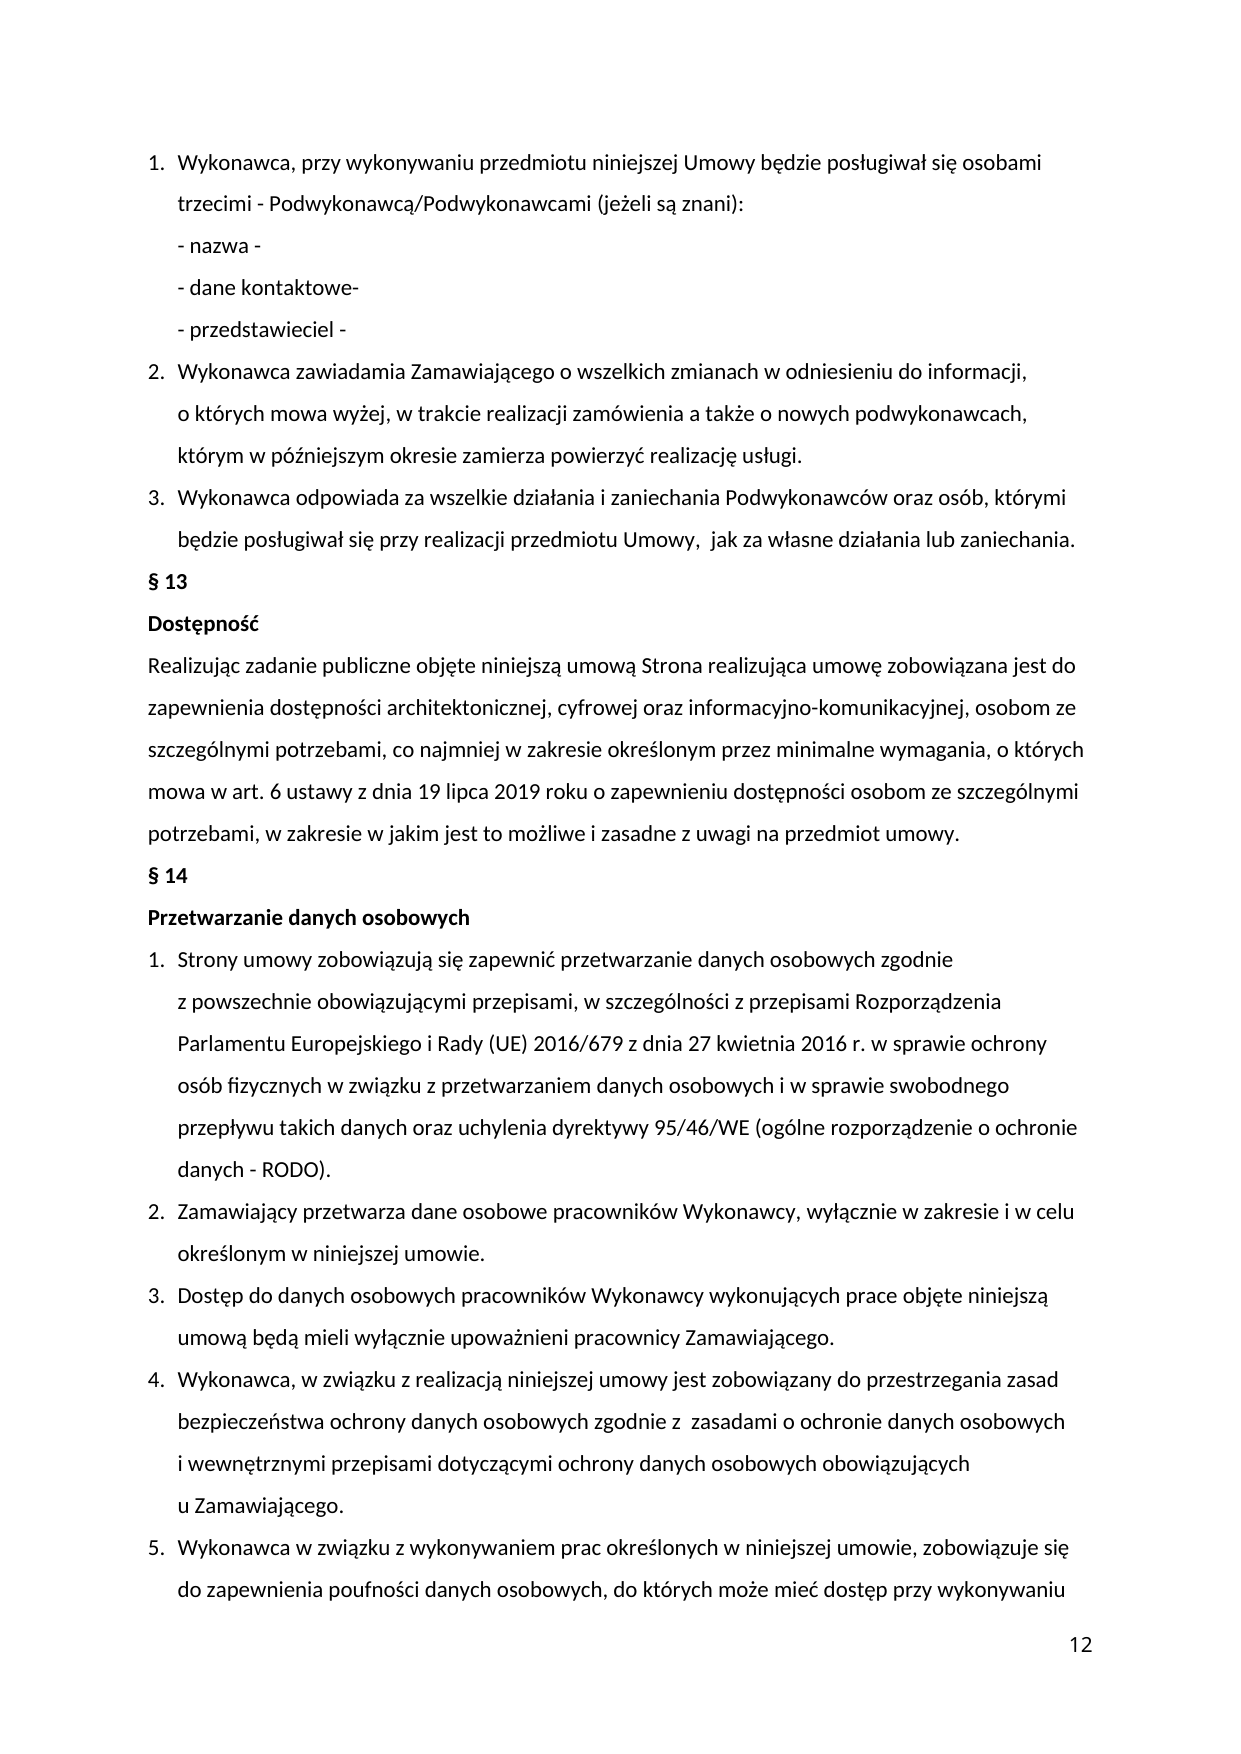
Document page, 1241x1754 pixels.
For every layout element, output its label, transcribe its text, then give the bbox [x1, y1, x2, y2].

text Realizując zadanie publiczne objęte niniejszą umową Strona realizująca umowę zobowiązana jest do zapewnienia dostępności architektonicznej, cyfrowej oraz informacyjno-komunikacyjnej, osobom ze szczególnymi potrzebami, co najmniej w zakresie określonym przez minimalne wymagania, o których mowa w art. 6 ustawy z dnia 19 lipca 2019 roku o zapewnieniu dostępności osobom ze szczególnymi potrzebami, w zakresie w jakim jest to możliwe i zasadne z uwagi na przedmiot umowy. [148, 651, 1093, 847]
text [148, 1533, 1093, 1603]
list Wykonawca, przy wykonywaniu przedmiotu niniejszej Umowy będzie posługiwał się osobami trzecimi - Podwykonawcą/Podwykonawcami (jeżeli są znani): [148, 148, 1093, 218]
text Dostępność [148, 609, 1093, 637]
text - nazwa - [177, 232, 1093, 259]
text - przedstawieciel - [177, 316, 1093, 343]
text - dane kontaktowe- [177, 273, 1093, 302]
text 2. Wykonawca zawiadamia Zamawiającego o wszelkich zmianach w odniesieniu do informacji, o których mowa wyżej, w trakcie realizacji zamówienia a także o nowych podwykonawcach, którym w późniejszym okresie zamierza powierzyć realizację usługi. [148, 357, 1093, 469]
text 1. Strony umowy zobowiązują się zapewnić przetwarzanie danych osobowych zgodnie z powszechnie obowiązującymi przepisami, w szczególności z przepisami Rozporządzenia Parlamentu Europejskiego i Rady (UE) 2016/679 z dnia 27 kwietnia 2016 r. w sprawie ochrony osób fizycznych w związku z przetwarzaniem danych osobowych i w sprawie swobodnego przepływu takich danych oraz uchylenia dyrektywy 95/46/WE (ogólne rozporządzenie o ochronie danych - RODO). [148, 945, 1093, 1183]
text Przetwarzanie danych osobowych [148, 903, 1093, 931]
text 3. Dostęp do danych osobowych pracowników Wykonawcy wykonujących prace objęte niniejszą umową będą mieli wyłącznie upoważnieni pracownicy Zamawiającego. [148, 1281, 1093, 1351]
text 3. Wykonawca odpowiada za wszelkie działania i zaniechania Podwykonawców oraz osób, którymi będzie posługiwał się przy realizacji przedmiotu Umowy, jak za własne działania lub zaniechania. [148, 483, 1093, 553]
text 2. Zamawiający przetwarza dane osobowe pracowników Wykonawcy, wyłącznie w zakresie i w celu określonym w niniejszej umowie. [148, 1197, 1093, 1267]
text § 13 [148, 567, 1093, 595]
text § 14 [148, 861, 1093, 889]
text 4. Wykonawca, w związku z realizacją niniejszej umowy jest zobowiązany do przestrzegania zasad bezpieczeństwa ochrony danych osobowych zgodnie z zasadami o ochronie danych osobowych i wewnętrznymi przepisami dotyczącymi ochrony danych osobowych obowiązujących u Zamawiającego. [148, 1365, 1093, 1519]
